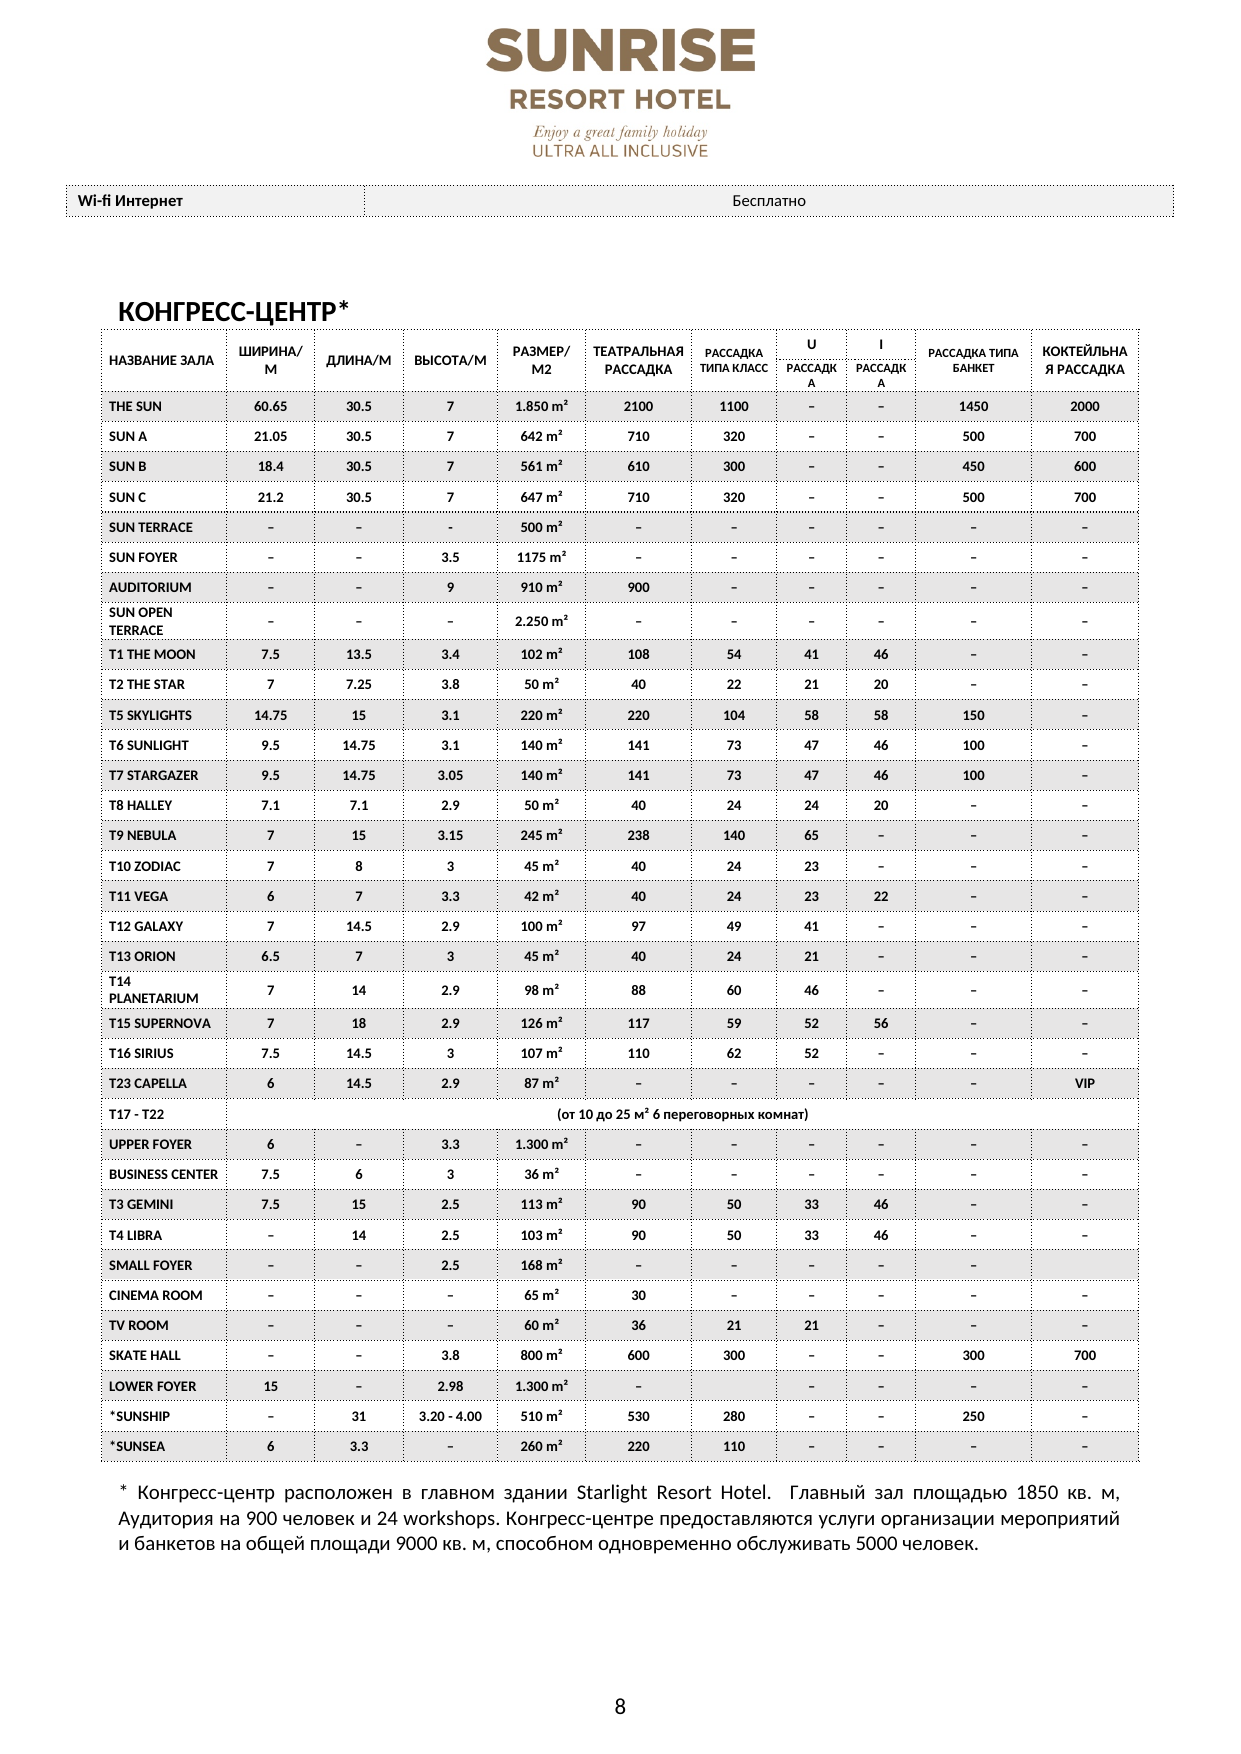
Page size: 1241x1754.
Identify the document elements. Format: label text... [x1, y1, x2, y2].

table_cell 36 m² [498, 1159, 586, 1189]
table_cell T17 - T22 [102, 1098, 227, 1128]
table_cell 7.5 [227, 639, 314, 669]
table_cell 7 [403, 451, 497, 481]
table_cell 910 m² [498, 572, 586, 602]
table_cell 3.3 [403, 880, 497, 911]
table_cell 141 [586, 760, 691, 790]
table_cell – [314, 602, 403, 639]
table_cell SUN C [102, 481, 227, 511]
table_cell – [846, 542, 916, 572]
table_cell 30.5 [314, 451, 403, 481]
table_cell – [916, 911, 1031, 941]
table_cell 90 [586, 1189, 691, 1219]
table_cell 300 [916, 1340, 1031, 1370]
table_cell 7 [227, 971, 314, 1008]
table_cell 2.5 [403, 1219, 497, 1249]
table_cell – [846, 511, 916, 542]
table_cell 1.300 m² [498, 1129, 586, 1159]
table_cell – [586, 602, 691, 639]
table_header ШИРИНА/М [227, 329, 314, 391]
table_header I [846, 329, 916, 359]
table_cell 7 [403, 481, 497, 511]
table_cell T23 CAPELLA [102, 1068, 227, 1098]
table_cell – [314, 542, 403, 572]
table_cell Бесплатно [365, 185, 1174, 216]
table_cell – [916, 1431, 1031, 1461]
table_cell 45 m² [498, 941, 586, 971]
table_cell 2.5 [403, 1249, 497, 1279]
table_cell – [916, 1159, 1031, 1189]
table_cell – [777, 1068, 846, 1098]
table_cell 642 m² [498, 421, 586, 451]
table_header ДЛИНА/М [314, 329, 403, 391]
table_cell – [586, 1370, 691, 1400]
table_cell 3.8 [403, 669, 497, 699]
table_cell – [586, 1068, 691, 1098]
table_cell 46 [846, 639, 916, 669]
table_cell 500 [916, 481, 1031, 511]
table_cell – [846, 1038, 916, 1068]
table_cell – [691, 1159, 777, 1189]
table_cell – [916, 1370, 1031, 1400]
table_cell 9 [403, 572, 497, 602]
table_cell – [586, 1249, 691, 1279]
table_cell 13.5 [314, 639, 403, 669]
table_cell 6 [227, 880, 314, 911]
table_cell – [777, 602, 846, 639]
table_cell 150 [916, 699, 1031, 729]
table_cell 104 [691, 699, 777, 729]
table_cell 6 [227, 1129, 314, 1159]
table_cell 14.5 [314, 1068, 403, 1098]
table_cell 7.5 [227, 1038, 314, 1068]
table_cell – [314, 572, 403, 602]
table_cell – [1031, 729, 1139, 759]
table_cell 140 [691, 820, 777, 850]
table_cell – [1031, 760, 1139, 790]
table_cell 47 [777, 729, 846, 759]
table_cell 2.9 [403, 911, 497, 941]
table_cell 2100 [586, 391, 691, 421]
table_cell – [1031, 1008, 1139, 1038]
table_cell 62 [691, 1038, 777, 1068]
table_cell 7.1 [314, 790, 403, 820]
table_cell 103 m² [498, 1219, 586, 1249]
table_cell 600 [586, 1340, 691, 1370]
table_cell SUN FOYER [102, 542, 227, 572]
table_header ВЫСОТА/М [403, 329, 497, 391]
table_cell 220 [586, 1431, 691, 1461]
table_cell 610 [586, 451, 691, 481]
table_cell 710 [586, 421, 691, 451]
table_cell 3 [403, 850, 497, 880]
table_cell SUN OPEN TERRACE [102, 602, 227, 639]
table_cell 108 [586, 639, 691, 669]
table_cell 58 [846, 699, 916, 729]
table_cell – [916, 511, 1031, 542]
table_cell – [1031, 1400, 1139, 1431]
table_cell 260 m² [498, 1431, 586, 1461]
table_cell 50 [691, 1189, 777, 1219]
table_cell – [777, 1249, 846, 1279]
table_cell SKATE HALL [102, 1340, 227, 1370]
table_cell 23 [777, 880, 846, 911]
table_cell 46 [777, 971, 846, 1008]
table_cell T5 SKYLIGHTS [102, 699, 227, 729]
table_cell 88 [586, 971, 691, 1008]
table_cell - [403, 511, 497, 542]
table_cell 3.15 [403, 820, 497, 850]
table_cell *SUNSEA [102, 1431, 227, 1461]
table_header КОКТЕЙЛЬНАЯ РАССАДКА [1031, 329, 1139, 391]
table_cell – [1031, 639, 1139, 669]
table_cell – [846, 1280, 916, 1310]
table_cell – [314, 1310, 403, 1340]
table_cell – [916, 669, 1031, 699]
table_cell – [777, 1129, 846, 1159]
table_cell 15 [314, 820, 403, 850]
table_cell 500 [916, 421, 1031, 451]
table_cell – [916, 1249, 1031, 1279]
table_cell 40 [586, 790, 691, 820]
table_cell T1 THE MOON [102, 639, 227, 669]
table_cell 21 [777, 669, 846, 699]
table_cell – [846, 1431, 916, 1461]
table_cell T10 ZODIAC [102, 850, 227, 880]
table_cell T16 SIRIUS [102, 1038, 227, 1068]
table_cell 700 [1031, 1340, 1139, 1370]
table_cell 18.4 [227, 451, 314, 481]
table_cell – [846, 421, 916, 451]
table_cell 14.5 [314, 1038, 403, 1068]
table_cell 15 [314, 1189, 403, 1219]
table_header НАЗВАНИЕ ЗАЛА [102, 329, 227, 391]
table_cell – [846, 1249, 916, 1279]
table_cell – [846, 1068, 916, 1098]
table_cell 9.5 [227, 760, 314, 790]
table_cell – [916, 1189, 1031, 1219]
table_cell 30.5 [314, 391, 403, 421]
table_cell 23 [777, 850, 846, 880]
table_cell 7 [403, 421, 497, 451]
table_cell 300 [691, 1340, 777, 1370]
table_cell – [586, 511, 691, 542]
table_cell – [1031, 1038, 1139, 1068]
table_cell 510 m² [498, 1400, 586, 1431]
table_cell BUSINESS CENTER [102, 1159, 227, 1189]
table_cell 6 [314, 1159, 403, 1189]
table_cell 220 m² [498, 699, 586, 729]
table_cell SMALL FOYER [102, 1249, 227, 1279]
table_cell 33 [777, 1219, 846, 1249]
table_cell 41 [777, 911, 846, 941]
table_cell 2.98 [403, 1370, 497, 1400]
table_cell 3.05 [403, 760, 497, 790]
table_cell 2.9 [403, 790, 497, 820]
table_cell 7 [227, 850, 314, 880]
table_cell – [777, 1370, 846, 1400]
table_cell 1.300 m² [498, 1370, 586, 1400]
table_cell (от 10 до 25 м² 6 переговорных комнат) [227, 1098, 1139, 1128]
table_cell – [846, 481, 916, 511]
table_cell 1175 m² [498, 542, 586, 572]
table_cell – [916, 1068, 1031, 1098]
table_cell 30.5 [314, 421, 403, 451]
table_cell SUN TERRACE [102, 511, 227, 542]
table_header ТЕАТРАЛЬНАЯ РАССАДКА [586, 329, 691, 391]
table_cell – [846, 1310, 916, 1340]
table_cell – [314, 1280, 403, 1310]
table_cell 710 [586, 481, 691, 511]
table_cell 65 [777, 820, 846, 850]
table_cell 320 [691, 481, 777, 511]
table_cell 40 [586, 669, 691, 699]
table_cell – [1031, 880, 1139, 911]
table_cell – [227, 572, 314, 602]
table_cell – [1031, 542, 1139, 572]
table_cell – [1031, 941, 1139, 971]
table_cell – [1031, 911, 1139, 941]
table_cell T2 THE STAR [102, 669, 227, 699]
table_cell – [691, 572, 777, 602]
text * Конгресс-центр расположен в главном здании Starlight Resort Hotel. Главный зал площадью 1850 кв. м, Аудитория на 900 человек и 24 workshops. Конгресс-центре предоставляются услуги организации мероприятий и банкетов на общей площади 9000 кв. м, способном одновременно обслуживать 5000 человек. [118, 1479, 1122, 1556]
table_cell – [846, 971, 916, 1008]
table_cell 65 m² [498, 1280, 586, 1310]
table_cell – [586, 1159, 691, 1189]
table_cell 2.9 [403, 1008, 497, 1038]
table_cell – [1031, 511, 1139, 542]
table_cell LOWER FOYER [102, 1370, 227, 1400]
table_cell 30.5 [314, 481, 403, 511]
table_cell 110 [586, 1038, 691, 1068]
table_cell – [846, 911, 916, 941]
table_cell – [916, 971, 1031, 1008]
table_cell 700 [1031, 481, 1139, 511]
table_cell – [1031, 820, 1139, 850]
table_cell 6.5 [227, 941, 314, 971]
table_cell – [314, 1340, 403, 1370]
table_cell 59 [691, 1008, 777, 1038]
table_cell – [314, 1249, 403, 1279]
table_cell – [916, 820, 1031, 850]
table_cell 24 [691, 941, 777, 971]
table_cell T7 STARGAZER [102, 760, 227, 790]
table_cell – [1031, 1370, 1139, 1400]
table_cell 97 [586, 911, 691, 941]
table_cell 6 [227, 1431, 314, 1461]
table_cell 90 [586, 1219, 691, 1249]
table_cell 113 m² [498, 1189, 586, 1219]
table_cell – [403, 1280, 497, 1310]
table_cell 3.5 [403, 542, 497, 572]
table_cell – [314, 1370, 403, 1400]
table_cell – [846, 1340, 916, 1370]
table_cell 168 m² [498, 1249, 586, 1279]
table_cell – [777, 481, 846, 511]
table_cell – [916, 941, 1031, 971]
table_cell – [403, 1431, 497, 1461]
table_cell 7.25 [314, 669, 403, 699]
table_header U [777, 329, 846, 359]
table_cell Wi-fi Интернет [66, 185, 365, 216]
table_cell 250 [916, 1400, 1031, 1431]
table_cell – [777, 451, 846, 481]
table_cell – [403, 1310, 497, 1340]
table_cell – [227, 1219, 314, 1249]
table_header РАЗМЕР/М2 [498, 329, 586, 391]
table_cell 21.05 [227, 421, 314, 451]
table_cell – [1031, 1431, 1139, 1461]
table_cell – [916, 1219, 1031, 1249]
table_cell 14.75 [314, 729, 403, 759]
table_cell – [1031, 1280, 1139, 1310]
table_cell 46 [846, 1189, 916, 1219]
table_cell 18 [314, 1008, 403, 1038]
table_cell – [227, 542, 314, 572]
table_cell – [1031, 850, 1139, 880]
table_cell 300 [691, 451, 777, 481]
table_cell 7.1 [227, 790, 314, 820]
table_cell 3.3 [314, 1431, 403, 1461]
table_cell 40 [586, 850, 691, 880]
table_cell 24 [777, 790, 846, 820]
table_cell – [1031, 790, 1139, 820]
table_cell 700 [1031, 421, 1139, 451]
table_cell T3 GEMINI [102, 1189, 227, 1219]
table_cell 33 [777, 1189, 846, 1219]
table_cell 46 [846, 1219, 916, 1249]
table_cell 3.4 [403, 639, 497, 669]
table_cell 600 [1031, 451, 1139, 481]
table_cell 50 m² [498, 669, 586, 699]
table_cell 40 [586, 880, 691, 911]
table_cell T6 SUNLIGHT [102, 729, 227, 759]
table_cell – [916, 572, 1031, 602]
table_cell 3.1 [403, 729, 497, 759]
table_cell 30 [586, 1280, 691, 1310]
table_cell 73 [691, 729, 777, 759]
table_cell – [916, 850, 1031, 880]
table_cell 3 [403, 1038, 497, 1068]
table_cell 22 [691, 669, 777, 699]
table_cell 58 [777, 699, 846, 729]
table_header РАССАДКА ТИПА БАНКЕТ [916, 329, 1031, 391]
table_cell – [777, 1431, 846, 1461]
table_cell – [1031, 699, 1139, 729]
table_cell T13 ORION [102, 941, 227, 971]
table_cell 245 m² [498, 820, 586, 850]
table_cell 6 [227, 1068, 314, 1098]
table_cell 14 [314, 971, 403, 1008]
table_cell – [1031, 1159, 1139, 1189]
table_cell – [691, 1249, 777, 1279]
table_cell 450 [916, 451, 1031, 481]
table_cell – [777, 542, 846, 572]
table_cell 46 [846, 729, 916, 759]
table_cell 52 [777, 1008, 846, 1038]
table_cell SUN A [102, 421, 227, 451]
table_cell – [916, 602, 1031, 639]
table_cell 140 m² [498, 729, 586, 759]
table_cell – [1031, 572, 1139, 602]
table_cell 126 m² [498, 1008, 586, 1038]
table_cell – [916, 542, 1031, 572]
table_cell – [777, 1340, 846, 1370]
table_cell – [777, 1280, 846, 1310]
table_cell – [846, 572, 916, 602]
table_cell T14 PLANETARIUM [102, 971, 227, 1008]
table_cell TV ROOM [102, 1310, 227, 1340]
table_cell – [916, 1038, 1031, 1068]
picture [485, 28, 756, 157]
table_cell – [846, 1400, 916, 1431]
table_cell 46 [846, 760, 916, 790]
table_cell – [846, 451, 916, 481]
table_cell – [314, 1129, 403, 1159]
table_cell – [227, 1249, 314, 1279]
table_cell 7 [227, 820, 314, 850]
table_cell 14.5 [314, 911, 403, 941]
table_cell – [691, 1129, 777, 1159]
table_cell 141 [586, 729, 691, 759]
table_cell 100 [916, 760, 1031, 790]
table_cell [691, 1370, 777, 1400]
table_cell – [777, 1400, 846, 1431]
table_cell – [777, 1159, 846, 1189]
table_cell 21 [777, 941, 846, 971]
table_cell 1100 [691, 391, 777, 421]
table_cell 3 [403, 941, 497, 971]
table_cell 20 [846, 669, 916, 699]
table_cell 24 [691, 790, 777, 820]
table_cell – [846, 1370, 916, 1400]
table_cell 24 [691, 880, 777, 911]
table_cell – [1031, 669, 1139, 699]
table_cell – [691, 602, 777, 639]
table_cell 107 m² [498, 1038, 586, 1068]
table_cell 7.5 [227, 1159, 314, 1189]
table_cell – [691, 511, 777, 542]
table_cell 140 m² [498, 760, 586, 790]
table_cell 24 [691, 850, 777, 880]
table_cell 530 [586, 1400, 691, 1431]
table_cell 8 [314, 850, 403, 880]
table_cell 900 [586, 572, 691, 602]
table_header РАССАДКА ТИПА КЛАСС [691, 329, 777, 391]
table_cell – [691, 1280, 777, 1310]
table_cell – [314, 511, 403, 542]
table_cell 561 m² [498, 451, 586, 481]
table_cell 1.850 m² [498, 391, 586, 421]
table_cell 2.9 [403, 1068, 497, 1098]
table_cell – [916, 1310, 1031, 1340]
table_cell T15 SUPERNOVA [102, 1008, 227, 1038]
table_cell – [1031, 1219, 1139, 1249]
table_cell 7 [227, 669, 314, 699]
table_cell VIP [1031, 1068, 1139, 1098]
table_cell 9.5 [227, 729, 314, 759]
table_cell 21.2 [227, 481, 314, 511]
table_cell 14.75 [314, 760, 403, 790]
table_cell 102 m² [498, 639, 586, 669]
table_cell 2.5 [403, 1189, 497, 1219]
table_cell 647 m² [498, 481, 586, 511]
table_cell 31 [314, 1400, 403, 1431]
table_cell 15 [314, 699, 403, 729]
table_cell – [916, 1008, 1031, 1038]
table_cell 2000 [1031, 391, 1139, 421]
table_cell 14.75 [227, 699, 314, 729]
table_cell 3.3 [403, 1129, 497, 1159]
table_cell 3.8 [403, 1340, 497, 1370]
table_cell 7 [314, 880, 403, 911]
table_cell T9 NEBULA [102, 820, 227, 850]
table_cell 49 [691, 911, 777, 941]
table_cell – [777, 572, 846, 602]
table_cell T8 HALLEY [102, 790, 227, 820]
text КОНГРЕСС-ЦЕНТР* [118, 293, 1122, 329]
table_cell 1450 [916, 391, 1031, 421]
table_cell *SUNSHIP [102, 1400, 227, 1431]
table_cell – [586, 542, 691, 572]
table_cell T11 VEGA [102, 880, 227, 911]
table_cell 54 [691, 639, 777, 669]
table_cell [1031, 1249, 1139, 1279]
table_cell – [916, 639, 1031, 669]
table_cell THE SUN [102, 391, 227, 421]
table_cell 7 [403, 391, 497, 421]
table_cell – [227, 1280, 314, 1310]
table_cell 52 [777, 1038, 846, 1068]
table_cell – [403, 602, 497, 639]
table_cell 60.65 [227, 391, 314, 421]
table_cell – [777, 421, 846, 451]
table_cell – [691, 1068, 777, 1098]
table_cell 2.250 m² [498, 602, 586, 639]
table_cell – [1031, 971, 1139, 1008]
table_cell 42 m² [498, 880, 586, 911]
table_cell – [691, 542, 777, 572]
table_cell – [1031, 1129, 1139, 1159]
table_cell – [916, 880, 1031, 911]
table_cell 500 m² [498, 511, 586, 542]
table_cell – [846, 820, 916, 850]
table_cell SUN B [102, 451, 227, 481]
table_cell 7.5 [227, 1189, 314, 1219]
table_cell 20 [846, 790, 916, 820]
table_cell РАССАДКА [846, 359, 916, 391]
table_cell 40 [586, 941, 691, 971]
table_cell 56 [846, 1008, 916, 1038]
table_cell 50 [691, 1219, 777, 1249]
table_cell CINEMA ROOM [102, 1280, 227, 1310]
table_cell – [846, 850, 916, 880]
table_cell 7 [227, 911, 314, 941]
table_cell 320 [691, 421, 777, 451]
table_cell – [846, 1159, 916, 1189]
table_cell – [916, 1129, 1031, 1159]
table_cell UPPER FOYER [102, 1129, 227, 1159]
table_cell – [777, 391, 846, 421]
table_cell T12 GALAXY [102, 911, 227, 941]
table_cell – [846, 1129, 916, 1159]
table_cell 60 [691, 971, 777, 1008]
table_cell 3 [403, 1159, 497, 1189]
table_cell 14 [314, 1219, 403, 1249]
table_cell РАССАДКА [777, 359, 846, 391]
table_cell 41 [777, 639, 846, 669]
table_cell 36 [586, 1310, 691, 1340]
table_cell – [846, 602, 916, 639]
table_cell – [227, 511, 314, 542]
table_cell 110 [691, 1431, 777, 1461]
table_cell 87 m² [498, 1068, 586, 1098]
table_cell 238 [586, 820, 691, 850]
table_cell – [846, 391, 916, 421]
table_cell 800 m² [498, 1340, 586, 1370]
table_cell 3.1 [403, 699, 497, 729]
table_cell 100 m² [498, 911, 586, 941]
table_cell 98 m² [498, 971, 586, 1008]
table_cell 60 m² [498, 1310, 586, 1340]
table_cell 2.9 [403, 971, 497, 1008]
table_cell – [916, 1280, 1031, 1310]
table_cell – [846, 941, 916, 971]
table_cell 7 [314, 941, 403, 971]
table_cell 100 [916, 729, 1031, 759]
table_cell 117 [586, 1008, 691, 1038]
table_cell 7 [227, 1008, 314, 1038]
table_cell – [916, 790, 1031, 820]
table_cell 21 [691, 1310, 777, 1340]
table_cell 50 m² [498, 790, 586, 820]
table_cell – [227, 1400, 314, 1431]
table_cell T4 LIBRA [102, 1219, 227, 1249]
table_cell – [227, 1340, 314, 1370]
table_cell – [586, 1129, 691, 1159]
table_cell 22 [846, 880, 916, 911]
table_cell AUDITORIUM [102, 572, 227, 602]
table_cell – [1031, 1310, 1139, 1340]
table_cell 21 [777, 1310, 846, 1340]
table_cell 47 [777, 760, 846, 790]
table_cell 3.20 - 4.00 [403, 1400, 497, 1431]
table_cell 73 [691, 760, 777, 790]
table_cell – [1031, 602, 1139, 639]
table_cell 45 m² [498, 850, 586, 880]
table_cell 220 [586, 699, 691, 729]
table_cell – [777, 511, 846, 542]
table_cell – [227, 1310, 314, 1340]
table_cell 15 [227, 1370, 314, 1400]
table_cell – [1031, 1189, 1139, 1219]
table_cell 280 [691, 1400, 777, 1431]
table_cell – [227, 602, 314, 639]
